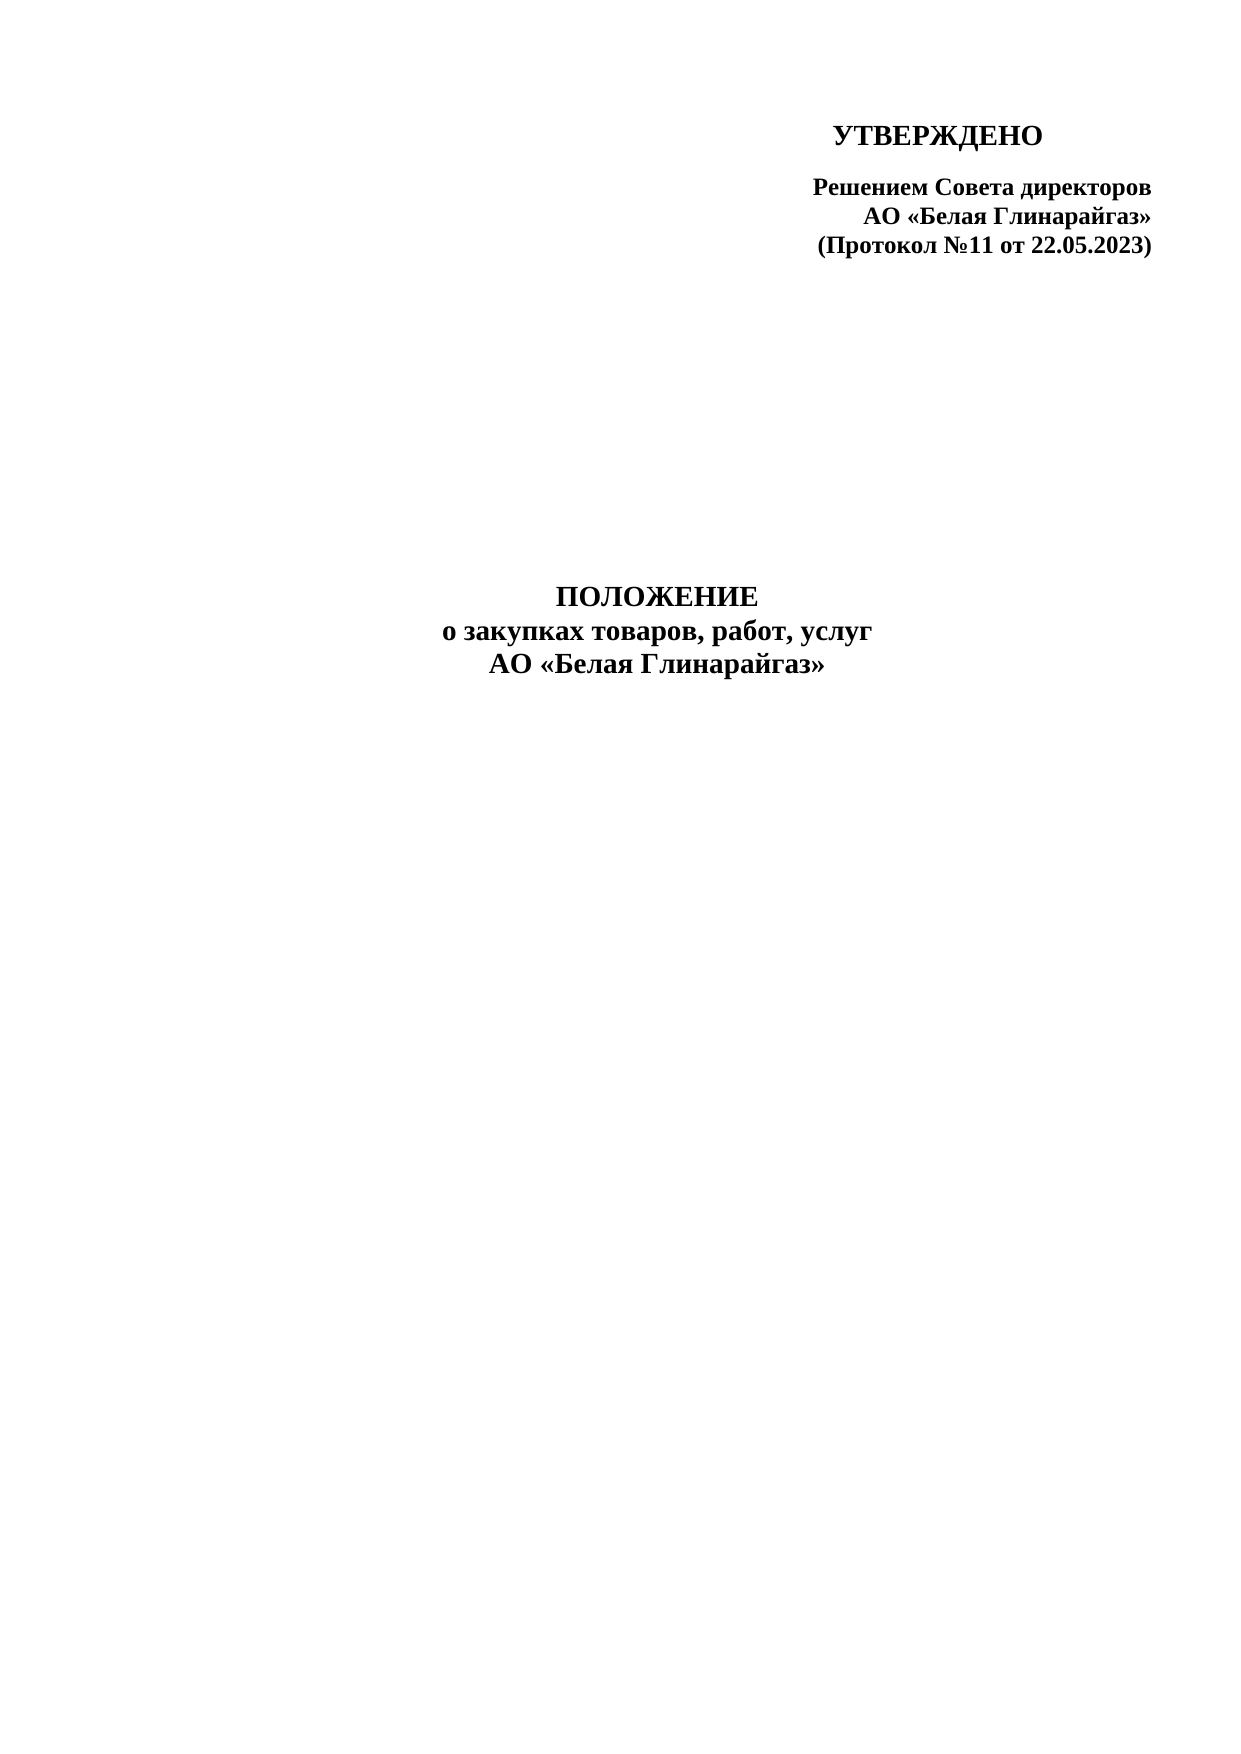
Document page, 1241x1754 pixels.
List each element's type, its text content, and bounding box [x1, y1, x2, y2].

text Решением Совета директоров [724, 172, 1152, 201]
text ПОЛОЖЕНИЕ о закупках товаров, работ, услуг АО «Белая Глинарайгаз» [162, 579, 1152, 680]
text УТВЕРЖДЕНО [724, 118, 1152, 152]
text (Протокол №11 от 22.05.2023) [724, 230, 1152, 259]
text АО «Белая Глинарайгаз» [724, 201, 1152, 230]
